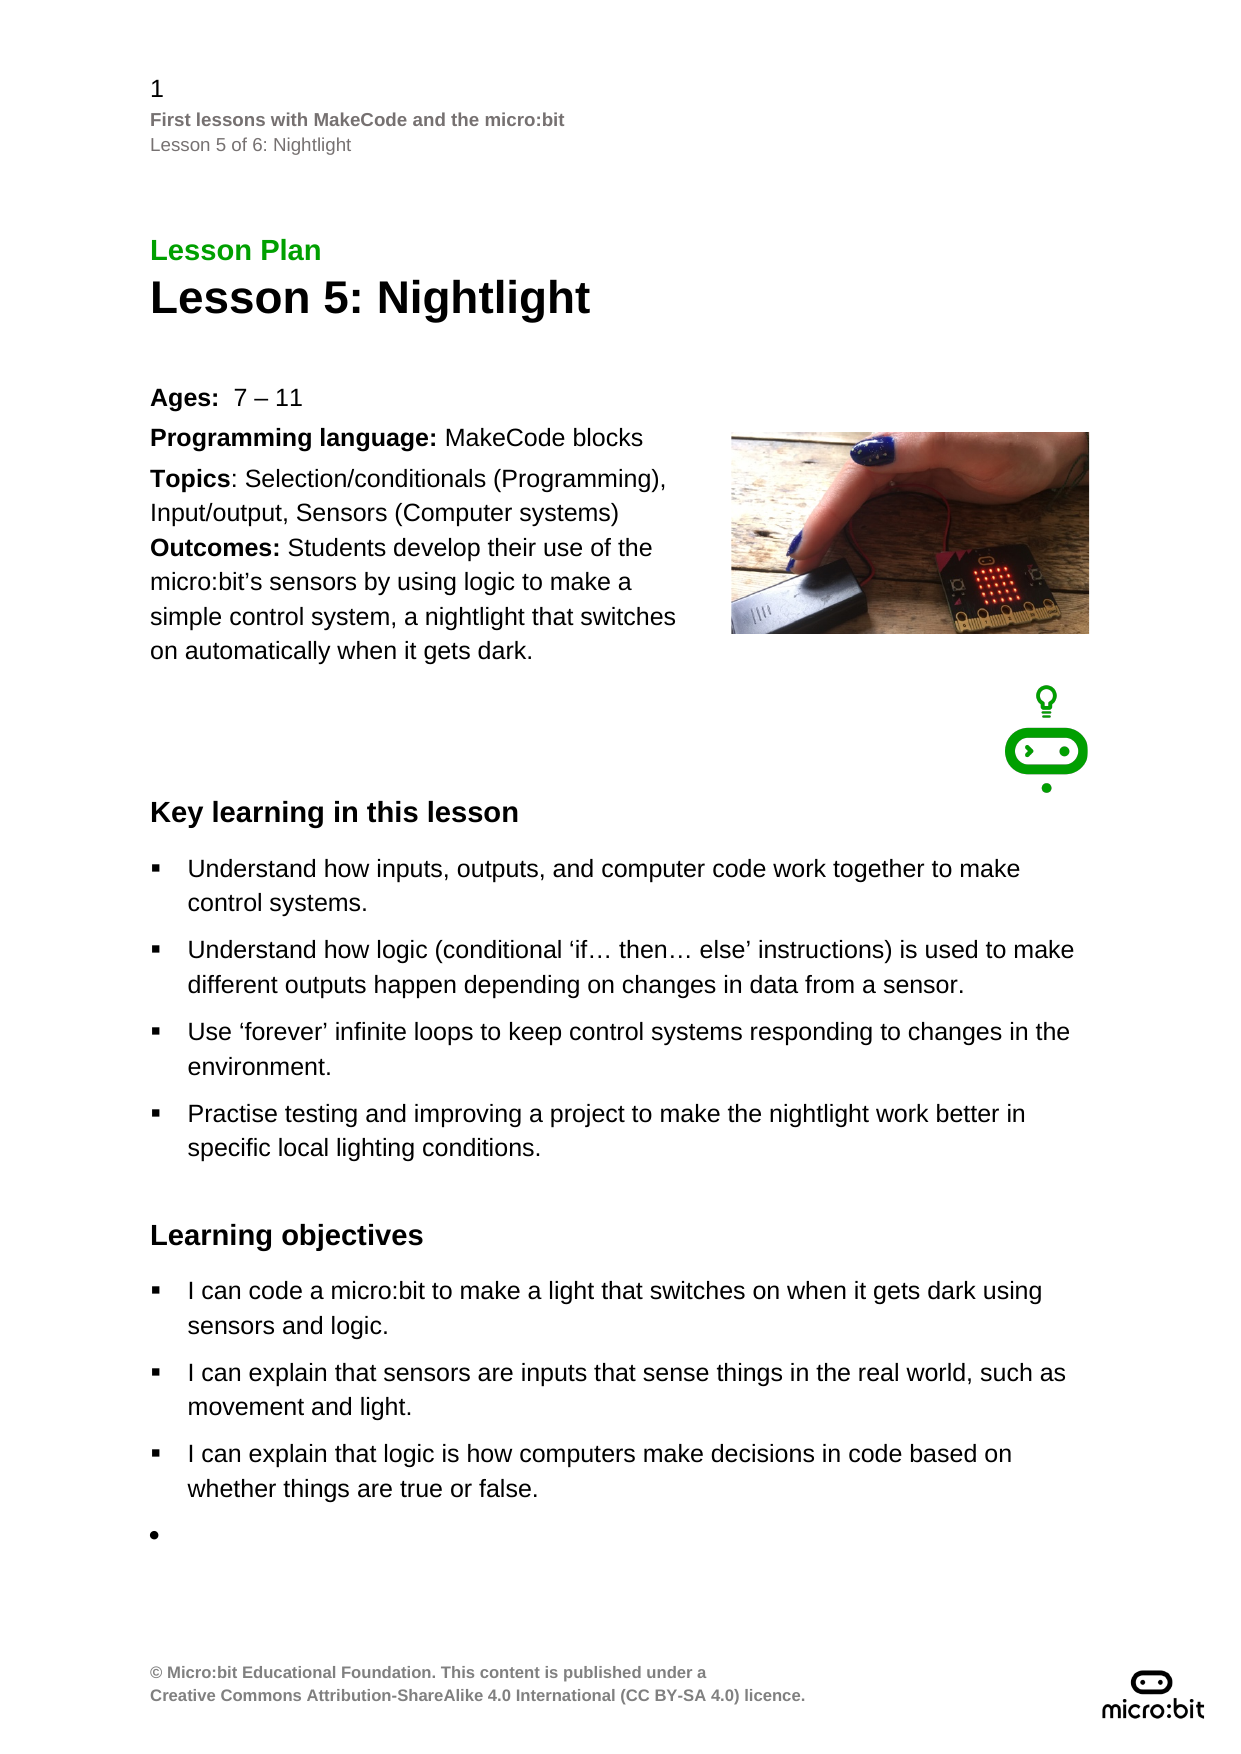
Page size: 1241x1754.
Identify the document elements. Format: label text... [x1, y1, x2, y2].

text Lesson Plan [150, 233, 1090, 266]
list I can code a micro:bit to make a light that switches on when it gets dark using sensors and logic. [150, 1276, 1090, 1339]
title Lesson 5: Nightlight [150, 271, 1090, 323]
table_header [702, 383, 1089, 745]
picture [1096, 1664, 1207, 1723]
list Practise testing and improving a project to make the nightlight work better in specific local lighting conditions. [150, 1098, 1090, 1162]
table_cell Programming language: MakeCode blocks [150, 423, 702, 463]
list I can explain that sensors are inputs that sense things in the real world, such as movement and light. [150, 1358, 1090, 1421]
list Use ‘forever’ infinite loops to keep control systems responding to changes in the environment. [150, 1017, 1090, 1080]
subtitle Learning objectives [150, 1218, 1090, 1251]
list Understand how logic (conditional ‘if… then… else’ instructions) is used to make different outputs happen depending on changes in data from a sensor. [150, 935, 1090, 999]
list Understand how inputs, outputs, and computer code work together to make control systems. [150, 854, 1090, 917]
picture [731, 432, 1090, 634]
table_cell Topics: Selection/conditionals (Programming), Input/output, Sensors (Computer systems) Outcomes: Students develop their use of the micro:bit’s sensors by using logic to make a simple control system, a nightlight that switches on automatically when it gets dark. [150, 464, 702, 745]
picture [1005, 685, 1088, 793]
table_header Ages: 7 – 11 [150, 383, 702, 423]
list I can explain that logic is how computers make decisions in code based on whether things are true or false. [150, 1439, 1090, 1503]
subtitle Key learning in this lesson [150, 795, 1090, 829]
